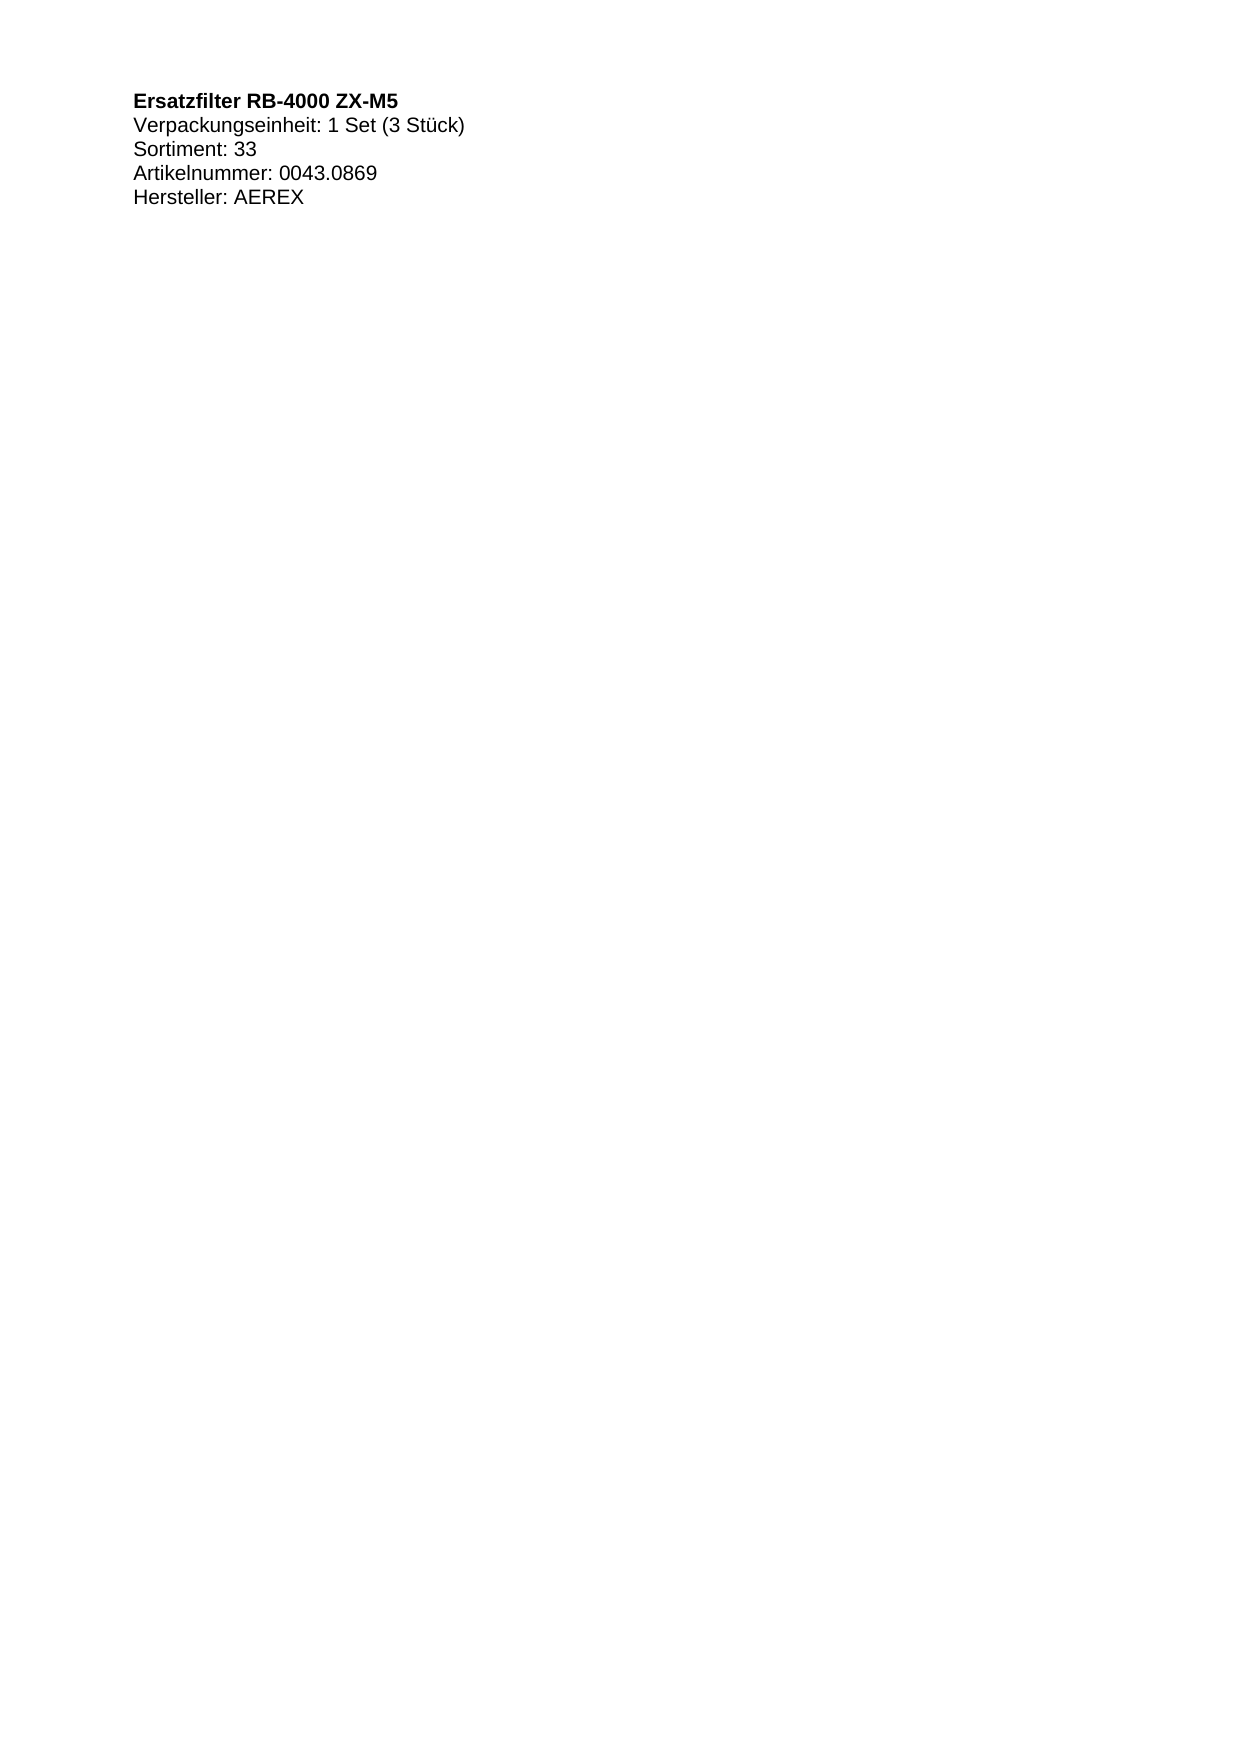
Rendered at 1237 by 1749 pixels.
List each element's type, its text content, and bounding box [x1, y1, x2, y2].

text Ersatzfilter RB-4000 ZX-M5Verpackungseinheit: 1 Set (3 Stück)Sortiment: 33 Artikelnummer: 0043.0869Hersteller: AEREX [133, 89, 1148, 208]
